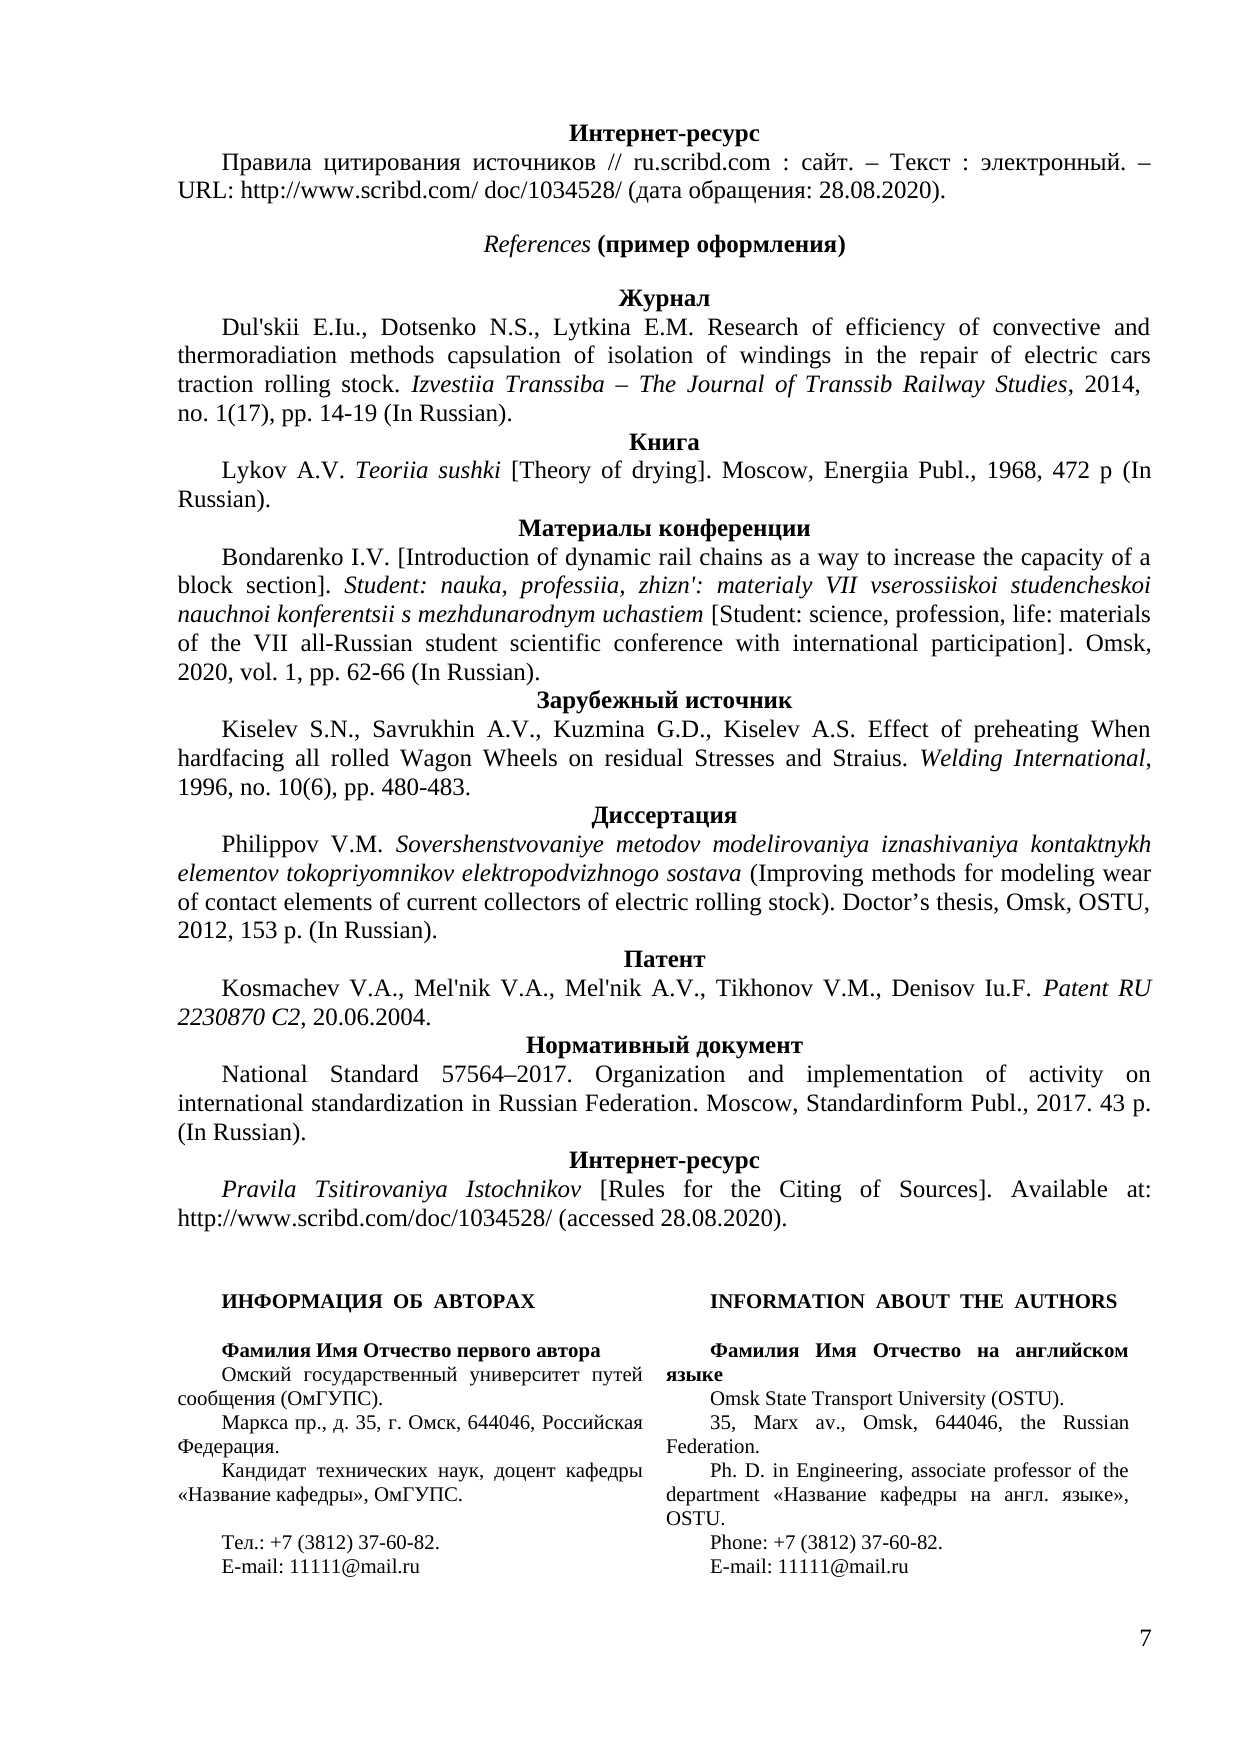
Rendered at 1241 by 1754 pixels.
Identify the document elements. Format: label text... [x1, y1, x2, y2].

text Правила цитирования источников // ru.scribd.com : сайт. – Текст : электронный. – URL: http://www.scribd.com/ doc/1034528/ (дата обращения: 28.08.2020). [177, 147, 1152, 204]
text Патент [177, 944, 1152, 973]
text Kosmachev V.A., Mel'nik V.A., Mel'nik A.V., Tikhonov V.M., Denisov Iu.F. Patent RU 2230870 C2, 20.06.2004. [177, 973, 1152, 1031]
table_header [655, 1289, 1140, 1602]
text Интернет-ресурс [177, 1146, 1152, 1174]
text Диссертация [177, 801, 1152, 829]
text Журнал [177, 283, 1152, 312]
text References (пример оформления) [177, 229, 1152, 258]
text Dul'skii E.Iu., Dotsenko N.S., Lytkina E.M. Research of efficiency of convective and thermoradiation methods capsulation of isolation of windings in the repair of electric cars traction rolling stock. Izvestiia Transsiba – The Journal of Transsib Railway Studies, 2014, no. 1(17), pp. 14-19 (In Russian). [177, 312, 1152, 427]
text Зарубежный источник [177, 686, 1152, 714]
text Kiselev S.N., Savrukhin A.V., Kuzmina G.D., Kiselev A.S. Effect of preheating When hardfacing all rolled Wagon Wheels on residual Stresses and Straius. Welding International, 1996, no. 10(6), pp. 480-483. [177, 714, 1152, 801]
text Pravila Tsitirovaniya Istochnikov [Rules for the Citing of Sources]. Available at: http://www.scribd.com/doc/1034528/ (accessed 28.08.2020). [177, 1174, 1152, 1232]
text National Standard 57564–2017. Organization and implementation of activity on international standardization in Russian Federation. Moscow, Standardinform Publ., 2017. 43 p. (In Russian). [177, 1059, 1152, 1146]
text Нормативный документ [177, 1031, 1152, 1059]
text Philippov V.M. Sovershenstvovaniye metodov modelirovaniya iznashivaniya kontaktnykh elementov tokopriyomnikov elektropodvizhnogo sostava (Improving methods for modeling wear of contact elements of current collectors of electric rolling stock). Doctor’s thesis, Omsk, OSTU, 2012, 153 p. (In Russian). [177, 829, 1152, 944]
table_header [166, 1289, 654, 1602]
text Bondarenko I.V. [Introduction of dynamic rail chains as a way to increase the capacity of a block section]. Student: nauka, professiia, zhizn': materialy VII vserossiiskoi studencheskoi nauchnoi konferentsii s mezhdunarodnym uchastiem [Student: science, profession, life: materials of the VII all-Russian student scientific conference with international participation]. Omsk, 2020, vol. 1, pp. 62-66 (In Russian). [177, 542, 1152, 686]
text Материалы конференции [177, 513, 1152, 542]
text Интернет-ресурс [177, 118, 1152, 147]
text Книга [177, 427, 1152, 456]
text Lykov A.V. Teoriia sushki [Theory of drying]. Moscow, Energiia Publ., 1968, 472 p (In Russian). [177, 456, 1152, 513]
